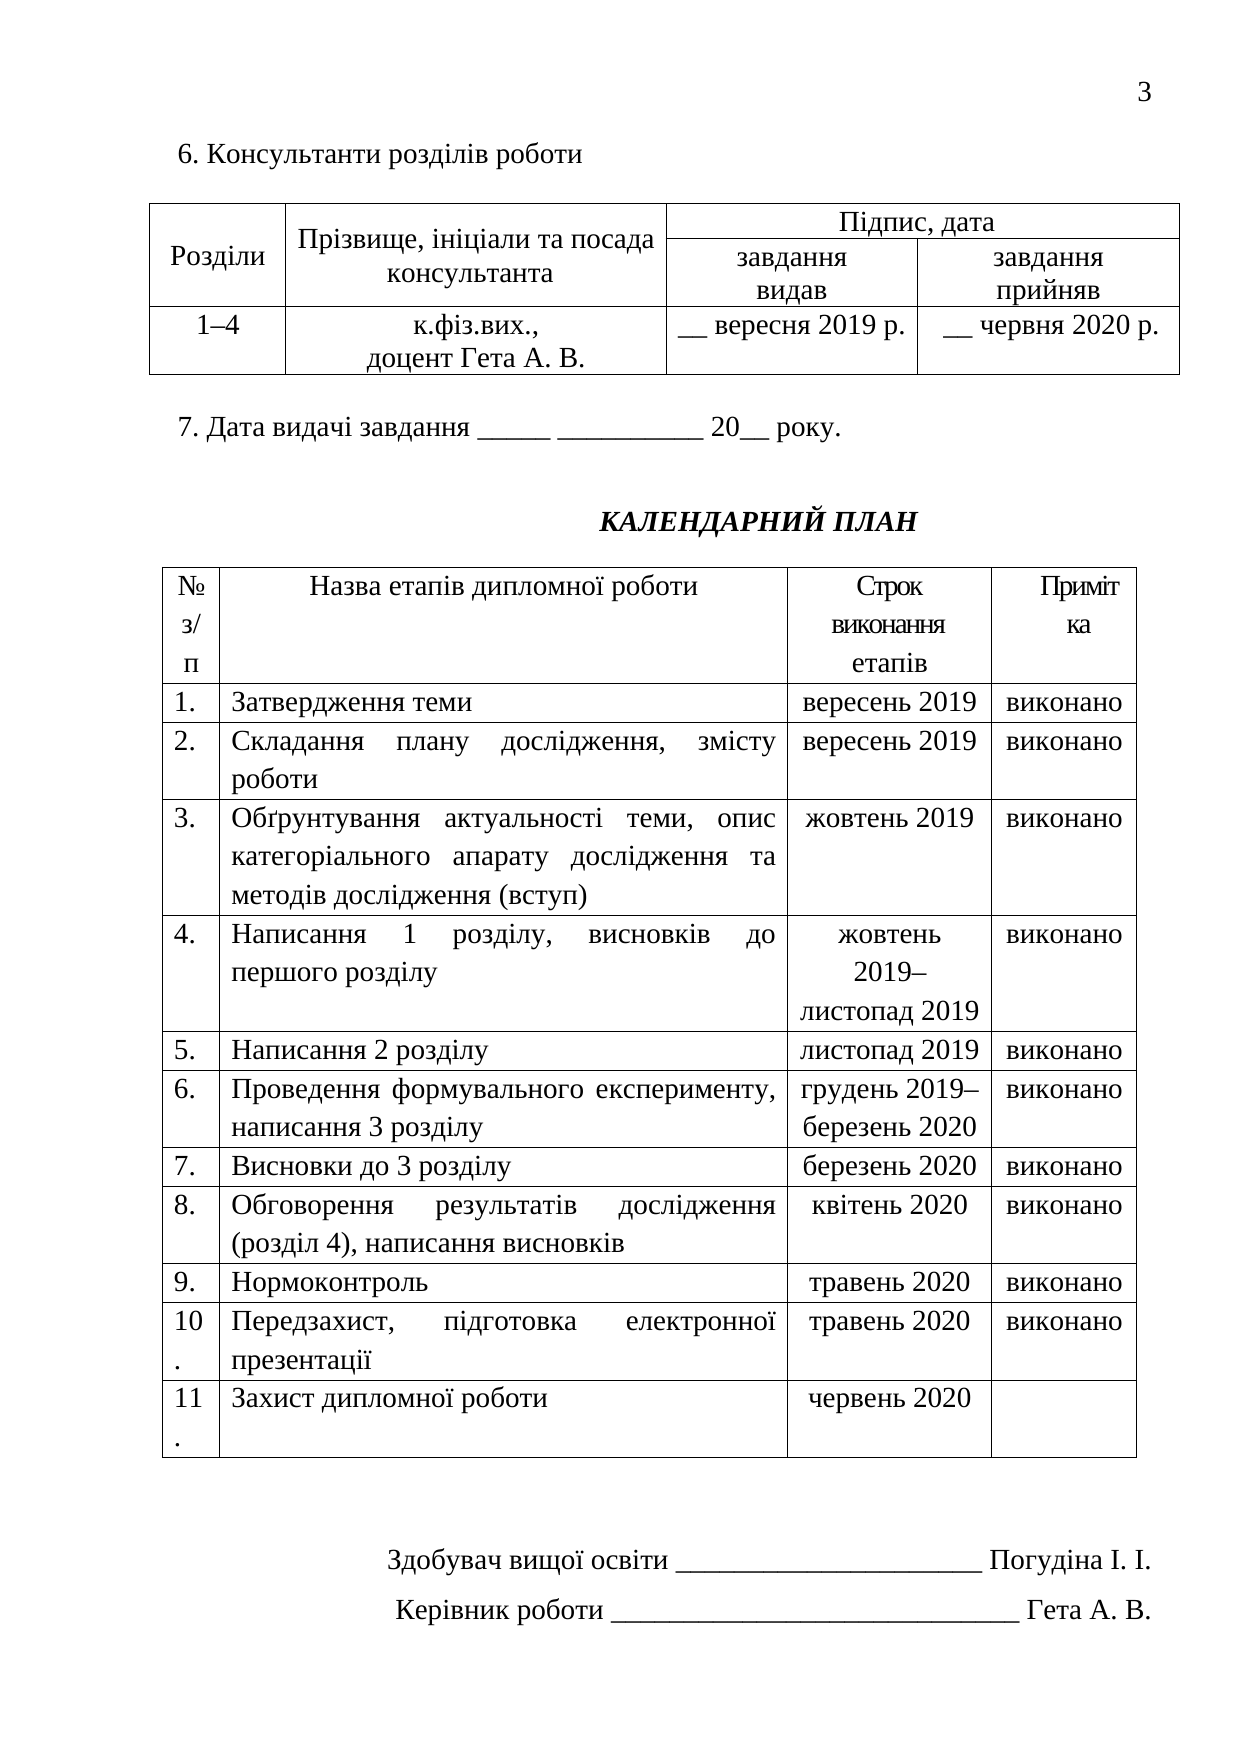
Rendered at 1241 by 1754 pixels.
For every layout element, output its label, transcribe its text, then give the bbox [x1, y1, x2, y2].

table_cell 11. [163, 1381, 219, 1457]
table_cell Написання 1 розділу, висновків до першого розділу [220, 916, 787, 1031]
table_cell Проведення формувального експерименту, написання 3 розділу [220, 1071, 787, 1147]
table_cell Нормоконтроль [220, 1264, 787, 1302]
table_cell Написання 2 розділу [220, 1032, 787, 1070]
text 6. Консультанти розділів роботи [177, 136, 1152, 170]
table_cell __ червня 2020 р. [918, 307, 1179, 374]
table_header Прізвище, ініціали та посада консультанта [286, 204, 666, 306]
table_cell травень 2020 [788, 1303, 991, 1379]
table_cell вересень 2019 [788, 723, 991, 799]
table_cell травень 2020 [788, 1264, 991, 1302]
table_header Строк виконання етапів [788, 568, 991, 683]
table_cell 10. [163, 1303, 219, 1379]
table_cell 5. [163, 1032, 219, 1070]
table_header Підпис, дата [667, 204, 1179, 238]
table_header Назва етапів дипломної роботи [220, 568, 787, 683]
table_cell 3. [163, 800, 219, 915]
table_cell Затвердження теми [220, 684, 787, 722]
table_cell Висновки до 3 розділу [220, 1148, 787, 1186]
table_header Примітка [992, 568, 1136, 683]
table_cell Складання плану дослідження, змісту роботи [220, 723, 787, 799]
table_cell березень 2020 [788, 1148, 991, 1186]
table_cell виконано [992, 684, 1136, 722]
table_cell виконано [992, 723, 1136, 799]
table_cell виконано [992, 1303, 1136, 1379]
table_cell [992, 1381, 1136, 1457]
table_cell жовтень 2019–листопад 2019 [788, 916, 991, 1031]
table_cell Обговорення результатів дослідження (розділ 4), написання висновків [220, 1187, 787, 1263]
table_cell 9. [163, 1264, 219, 1302]
table_cell Захист дипломної роботи [220, 1381, 787, 1457]
table_cell червень 2020 [788, 1381, 991, 1457]
table_cell виконано [992, 916, 1136, 1031]
table_cell 2. [163, 723, 219, 799]
table_header Розділи [150, 204, 285, 306]
table_cell 4. [163, 916, 219, 1031]
subtitle КАЛЕНДАРНИЙ ПЛАН [365, 504, 1152, 538]
table_cell 6. [163, 1071, 219, 1147]
table_cell Передзахист, підготовка електронної презентації [220, 1303, 787, 1379]
table_cell к.фіз.вих., доцент Гета А. В. [286, 307, 666, 374]
table_cell грудень 2019–березень 2020 [788, 1071, 991, 1147]
table_cell листопад 2019 [788, 1032, 991, 1070]
table_cell завдання видав [667, 239, 917, 306]
table_cell виконано [992, 1071, 1136, 1147]
table_cell квітень 2020 [788, 1187, 991, 1263]
table_cell 7. [163, 1148, 219, 1186]
text 7. Дата видачі завдання _____ __________ 20__ року. [177, 409, 1152, 442]
table_cell вересень 2019 [788, 684, 991, 722]
table_cell жовтень 2019 [788, 800, 991, 915]
table_cell виконано [992, 1264, 1136, 1302]
table_cell виконано [992, 1187, 1136, 1263]
text Керівник роботи ____________________________ Гета А. В. [177, 1592, 1152, 1626]
table_cell завдання прийняв [918, 239, 1179, 306]
table_cell Обґрунтування актуальності теми, опис категоріального апарату дослідження та методів дослідження (вступ) [220, 800, 787, 915]
table_cell виконано [992, 800, 1136, 915]
table_cell виконано [992, 1148, 1136, 1186]
table_header № з/п [163, 568, 219, 683]
text Здобувач вищої освіти _____________________ Погудіна І. І. [177, 1542, 1152, 1575]
table_cell 1. [163, 684, 219, 722]
table_cell 1–4 [150, 307, 285, 374]
table_cell 8. [163, 1187, 219, 1263]
table_cell виконано [992, 1032, 1136, 1070]
table_cell __ вересня 2019 р. [667, 307, 917, 374]
